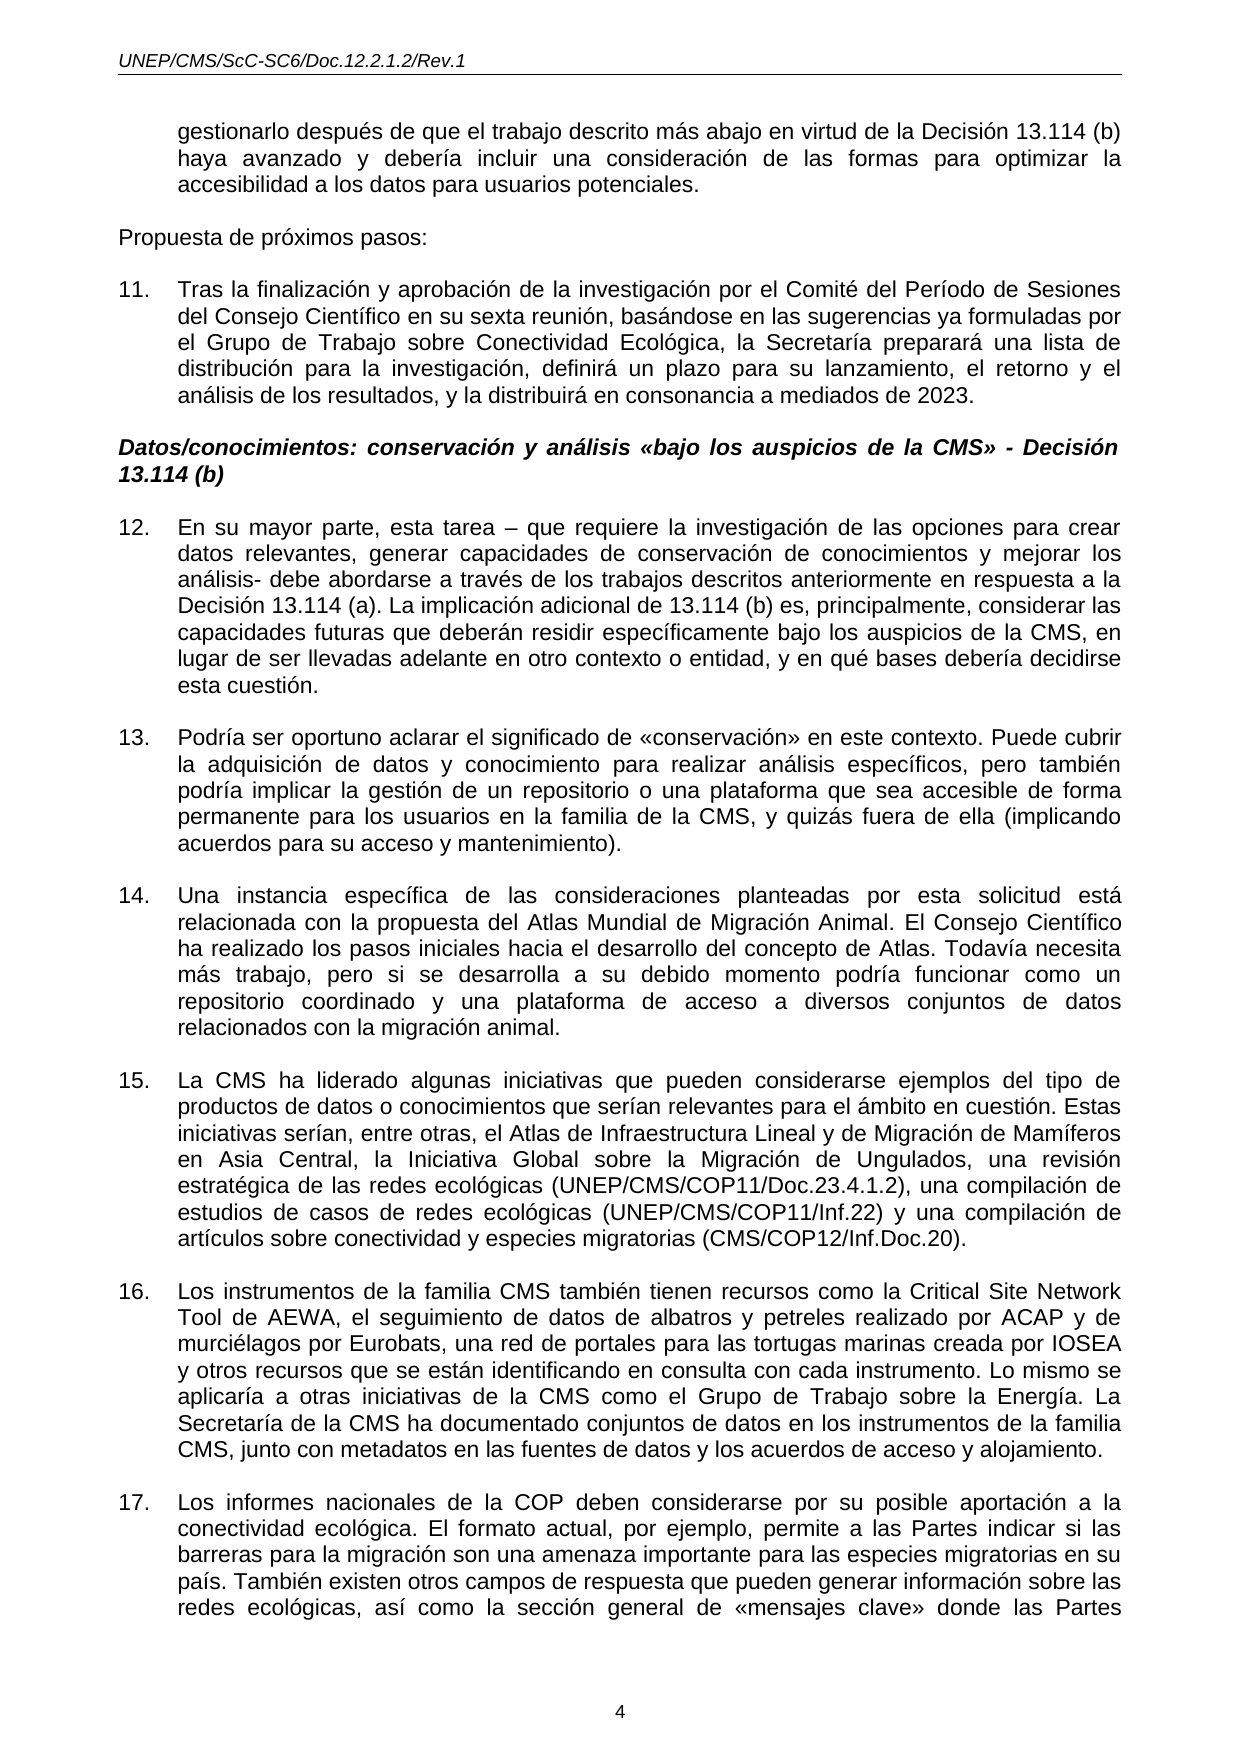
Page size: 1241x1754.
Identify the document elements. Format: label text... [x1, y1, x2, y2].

text 12. En su mayor parte, esta tarea – que requiere la investigación de las opciones para crear datos relevantes, generar capacidades de conservación de conocimientos y mejorar los análisis- debe abordarse a través de los trabajos descritos anteriormente en respuesta a la Decisión 13.114 (a). La implicación adicional de 13.114 (b) es, principalmente, considerar las capacidades futuras que deberán residir específicamente bajo los auspicios de la CMS, en lugar de ser llevadas adelante en otro contexto o entidad, y en qué bases debería decidirse esta cuestión. [118, 513, 1122, 698]
text 13. Podría ser oportuno aclarar el significado de «conservación» en este contexto. Puede cubrir la adquisición de datos y conocimiento para realizar análisis específicos, pero también podría implicar la gestión de un repositorio o una plataforma que sea accesible de forma permanente para los usuarios en la familia de la CMS, y quizás fuera de ella (implicando acuerdos para su acceso y mantenimiento). [118, 724, 1122, 856]
text 11. Tras la finalización y aprobación de la investigación por el Comité del Período de Sesiones del Consejo Científico en su sexta reunión, basándose en las sugerencias ya formuladas por el Grupo de Trabajo sobre Conectividad Ecológica, la Secretaría preparará una lista de distribución para la investigación, definirá un plazo para su lanzamiento, el retorno y el análisis de los resultados, y la distribuirá en consonancia a mediados de 2023. [118, 276, 1122, 408]
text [118, 118, 1122, 197]
text 15. La CMS ha liderado algunas iniciativas que pueden considerarse ejemplos del tipo de productos de datos o conocimientos que serían relevantes para el ámbito en cuestión. Estas iniciativas serían, entre otras, el Atlas de Infraestructura Lineal y de Migración de Mamíferos en Asia Central, la Iniciativa Global sobre la Migración de Ungulados, una revisión estratégica de las redes ecológicas (UNEP/CMS/COP11/Doc.23.4.1.2), una compilación de estudios de casos de redes ecológicas (UNEP/CMS/COP11/Inf.22) y una compilación de artículos sobre conectividad y especies migratorias (CMS/COP12/Inf.Doc.20). [118, 1067, 1122, 1251]
text Datos/conocimientos: conservación y análisis «bajo los auspicios de la CMS» - Decisión 13.114 (b) [118, 434, 1122, 487]
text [118, 1488, 1122, 1620]
text 14. Una instancia específica de las consideraciones planteadas por esta solicitud está relacionada con la propuesta del Atlas Mundial de Migración Animal. El Consejo Científico ha realizado los pasos iniciales hacia el desarrollo del concepto de Atlas. Todavía necesita más trabajo, pero si se desarrolla a su debido momento podría funcionar como un repositorio coordinado y una plataforma de acceso a diversos conjuntos de datos relacionados con la migración animal. [118, 882, 1122, 1041]
text 16. Los instrumentos de la familia CMS también tienen recursos como la Critical Site Network Tool de AEWA, el seguimiento de datos de albatros y petreles realizado por ACAP y de murciélagos por Eurobats, una red de portales para las tortugas marinas creada por IOSEA y otros recursos que se están identificando en consulta con cada instrumento. Lo mismo se aplicaría a otras iniciativas de la CMS como el Grupo de Trabajo sobre la Energía. La Secretaría de la CMS ha documentado conjuntos de datos en los instrumentos de la familia CMS, junto con metadatos en las fuentes de datos y los acuerdos de acceso y alojamiento. [118, 1278, 1122, 1462]
text Propuesta de próximos pasos: [118, 223, 1122, 250]
